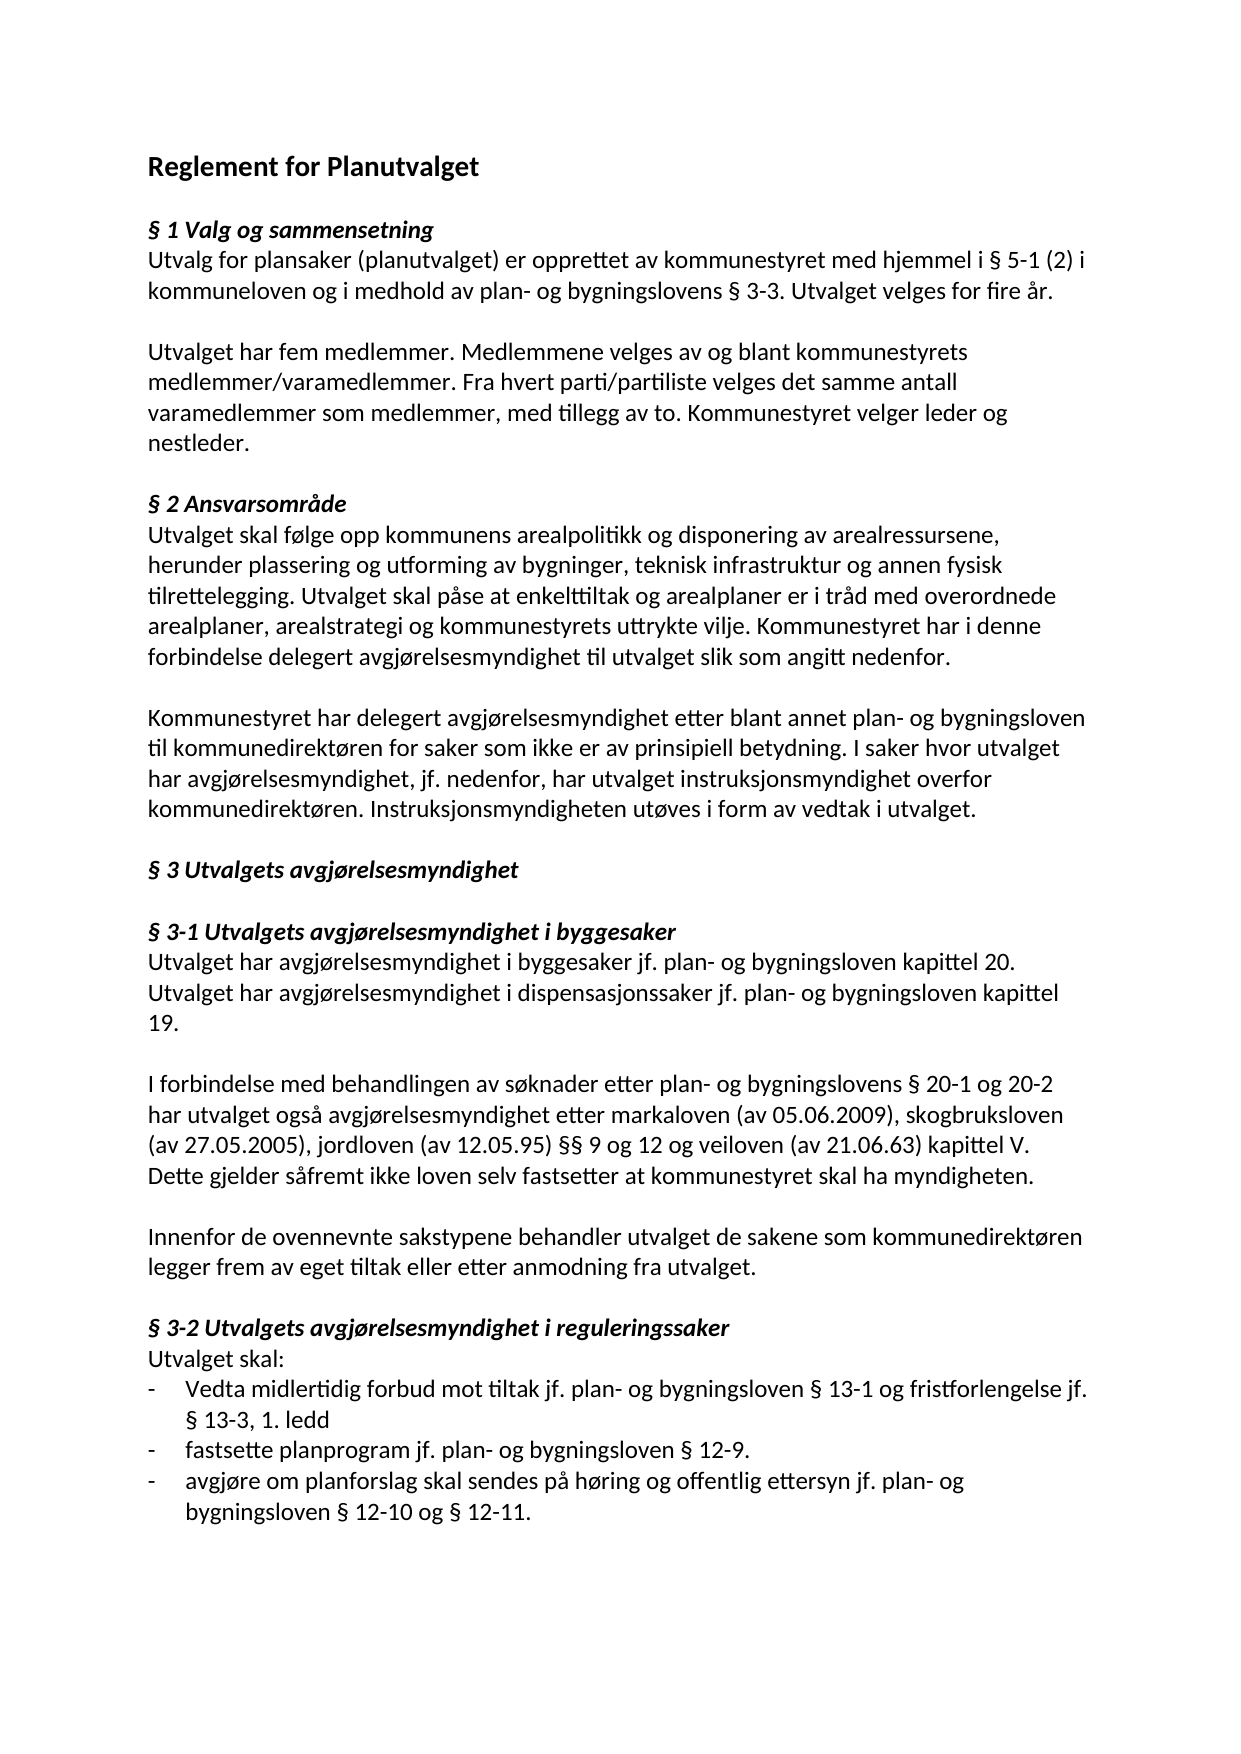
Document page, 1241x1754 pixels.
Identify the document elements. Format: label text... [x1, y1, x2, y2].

list fastsette planprogram jf. plan- og bygningsloven § 12-9. [148, 1434, 1093, 1465]
text § 2 Ansvarsområde [148, 488, 1093, 519]
text Utvalget har avgjørelsesmyndighet i byggesaker jf. plan- og bygningsloven kapittel 20. Utvalget har avgjørelsesmyndighet i dispensasjonssaker jf. plan- og bygningsloven kapittel 19. [148, 946, 1093, 1038]
text Utvalget har fem medlemmer. Medlemmene velges av og blant kommunestyrets medlemmer/varamedlemmer. Fra hvert parti/partiliste velges det samme antall varamedlemmer som medlemmer, med tillegg av to. Kommunestyret velger leder og nestleder. [148, 336, 1093, 458]
text § 1 Valg og sammensetning [148, 214, 1093, 244]
list avgjøre om planforslag skal sendes på høring og offentlig ettersyn jf. plan- og bygningsloven § 12-10 og § 12-11. [148, 1465, 1093, 1526]
text I forbindelse med behandlingen av søknader etter plan- og bygningslovens § 20-1 og 20-2 har utvalget også avgjørelsesmyndighet etter markaloven (av 05.06.2009), skogbruksloven (av 27.05.2005), jordloven (av 12.05.95) §§ 9 og 12 og veiloven (av 21.06.63) kapittel V. Dette gjelder såfremt ikke loven selv fastsetter at kommunestyret skal ha myndigheten. [148, 1068, 1093, 1190]
text Utvalget skal: [148, 1343, 1093, 1373]
list Vedta midlertidig forbud mot tiltak jf. plan- og bygningsloven § 13-1 og fristforlengelse jf. § 13-3, 1. ledd [148, 1373, 1093, 1434]
text § 3-1 Utvalgets avgjørelsesmyndighet i byggesaker [148, 916, 1093, 946]
text Innenfor de ovennevnte sakstypene behandler utvalget de sakene som kommunedirektøren legger frem av eget tiltak eller etter anmodning fra utvalget. [148, 1221, 1093, 1282]
text § 3 Utvalgets avgjørelsesmyndighet [148, 855, 1093, 885]
text § 3-2 Utvalgets avgjørelsesmyndighet i reguleringssaker [148, 1312, 1093, 1343]
text Utvalg for plansaker (planutvalget) er opprettet av kommunestyret med hjemmel i § 5-1 (2) i kommuneloven og i medhold av plan- og bygningslovens § 3-3. Utvalget velges for fire år. [148, 244, 1093, 305]
text Reglement for Planutvalget [148, 148, 1093, 183]
text Kommunestyret har delegert avgjørelsesmyndighet etter blant annet plan- og bygningsloven til kommunedirektøren for saker som ikke er av prinsipiell betydning. I saker hvor utvalget har avgjørelsesmyndighet, jf. nedenfor, har utvalget instruksjonsmyndighet overfor kommunedirektøren. Instruksjonsmyndigheten utøves i form av vedtak i utvalget. [148, 702, 1093, 824]
text Utvalget skal følge opp kommunens arealpolitikk og disponering av arealressursene, herunder plassering og utforming av bygninger, teknisk infrastruktur og annen fysisk tilrettelegging. Utvalget skal påse at enkelttiltak og arealplaner er i tråd med overordnede arealplaner, arealstrategi og kommunestyrets uttrykte vilje. Kommunestyret har i denne forbindelse delegert avgjørelsesmyndighet til utvalget slik som angitt nedenfor. [148, 519, 1093, 672]
